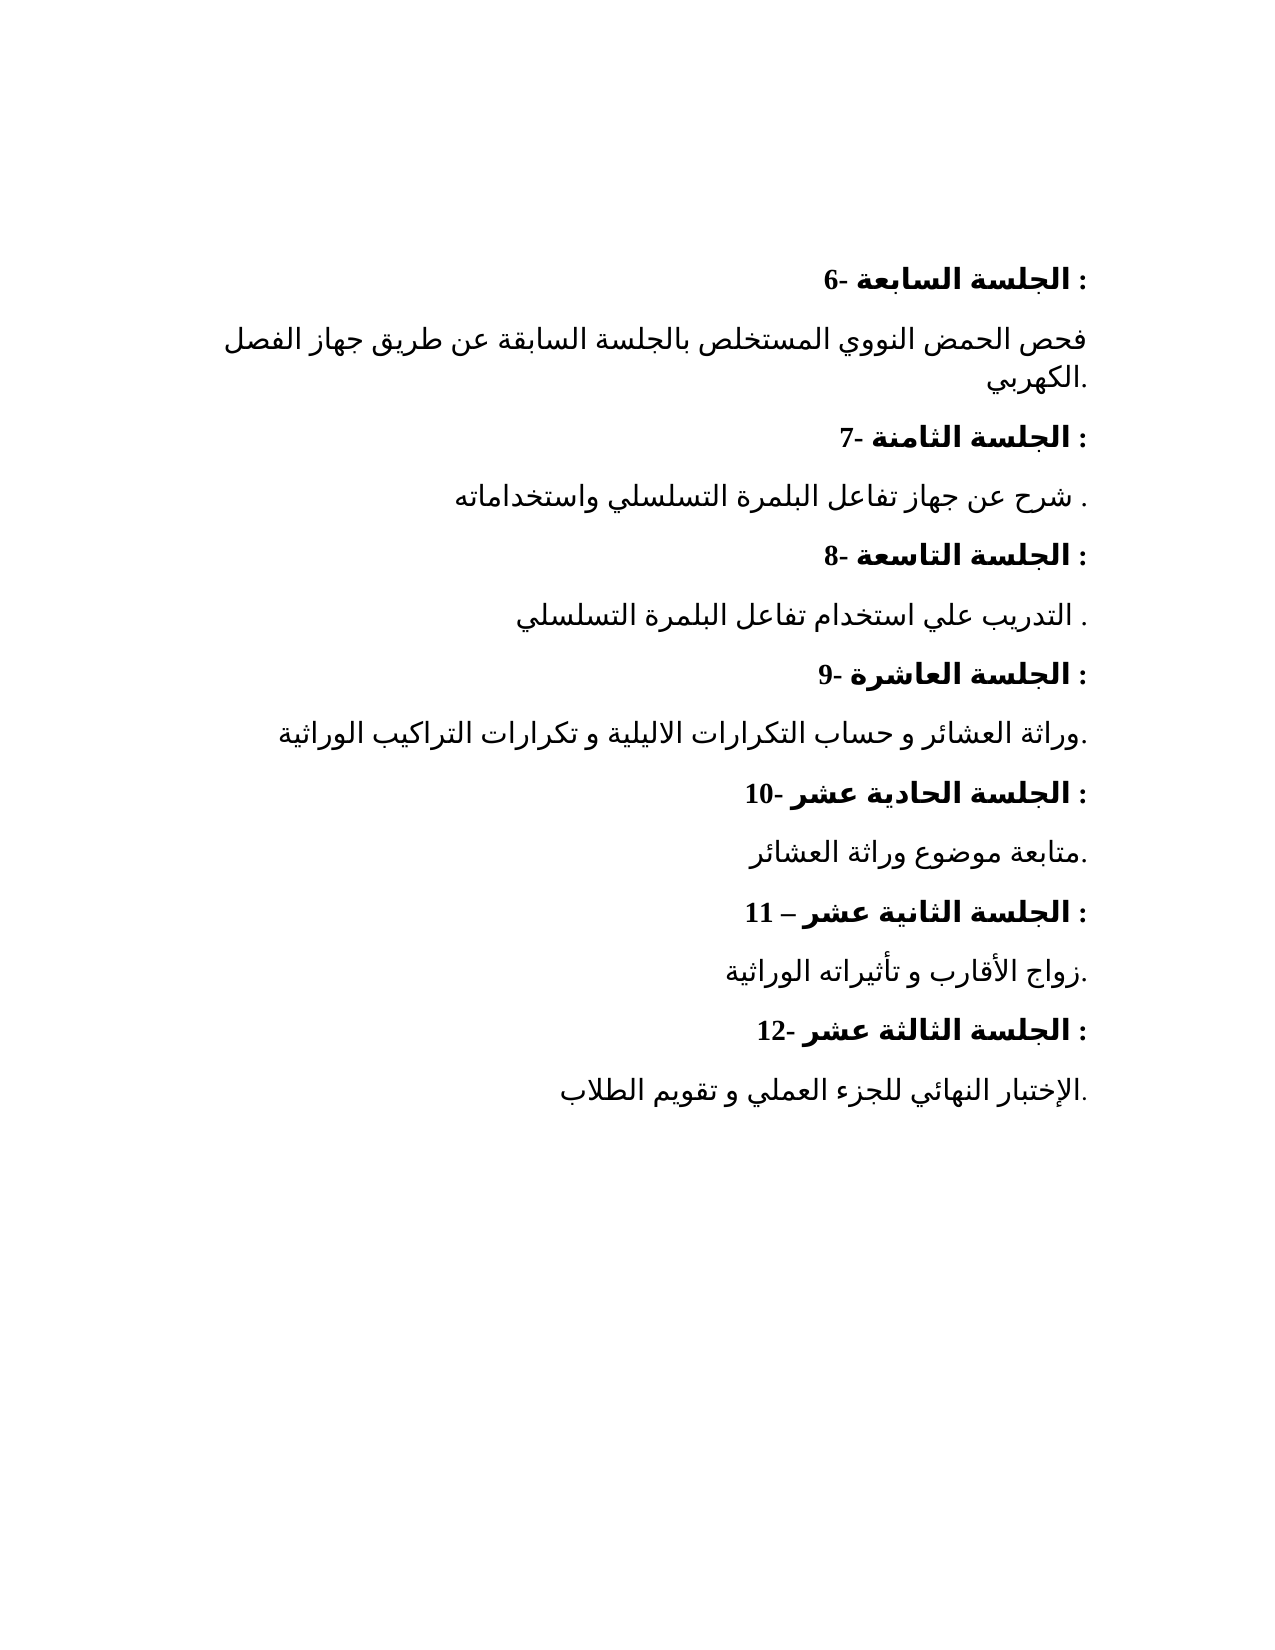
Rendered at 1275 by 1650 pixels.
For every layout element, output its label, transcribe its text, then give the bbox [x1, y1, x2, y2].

text وراثة العشائر و حساب التكرارات الاليلية و تكرارات التراكيب الوراثية. [187, 717, 1087, 750]
text 8- الجلسة التاسعة : [187, 538, 1087, 572]
text 6- الجلسة السابعة : [187, 262, 1087, 296]
text 7- الجلسة الثامنة : [187, 420, 1087, 453]
text 11 – الجلسة الثانية عشر : [187, 895, 1087, 928]
text فحص الحمض النووي المستخلص بالجلسة السابقة عن طريق جهاز الفصل الكهربي. [187, 322, 1087, 394]
text شرح عن جهاز تفاعل البلمرة التسلسلي واستخداماته . [187, 479, 1087, 513]
text 10- الجلسة الحادية عشر : [187, 776, 1087, 809]
text زواج الأقارب و تأثيراته الوراثية. [187, 954, 1087, 988]
text التدريب علي استخدام تفاعل البلمرة التسلسلي . [187, 598, 1087, 631]
text الإختبار النهائي للجزء العملي و تقويم الطلاب. [187, 1073, 1087, 1106]
text 12- الجلسة الثالثة عشر : [187, 1013, 1087, 1047]
text متابعة موضوع وراثة العشائر. [187, 835, 1087, 869]
text 9- الجلسة العاشرة : [187, 657, 1087, 691]
